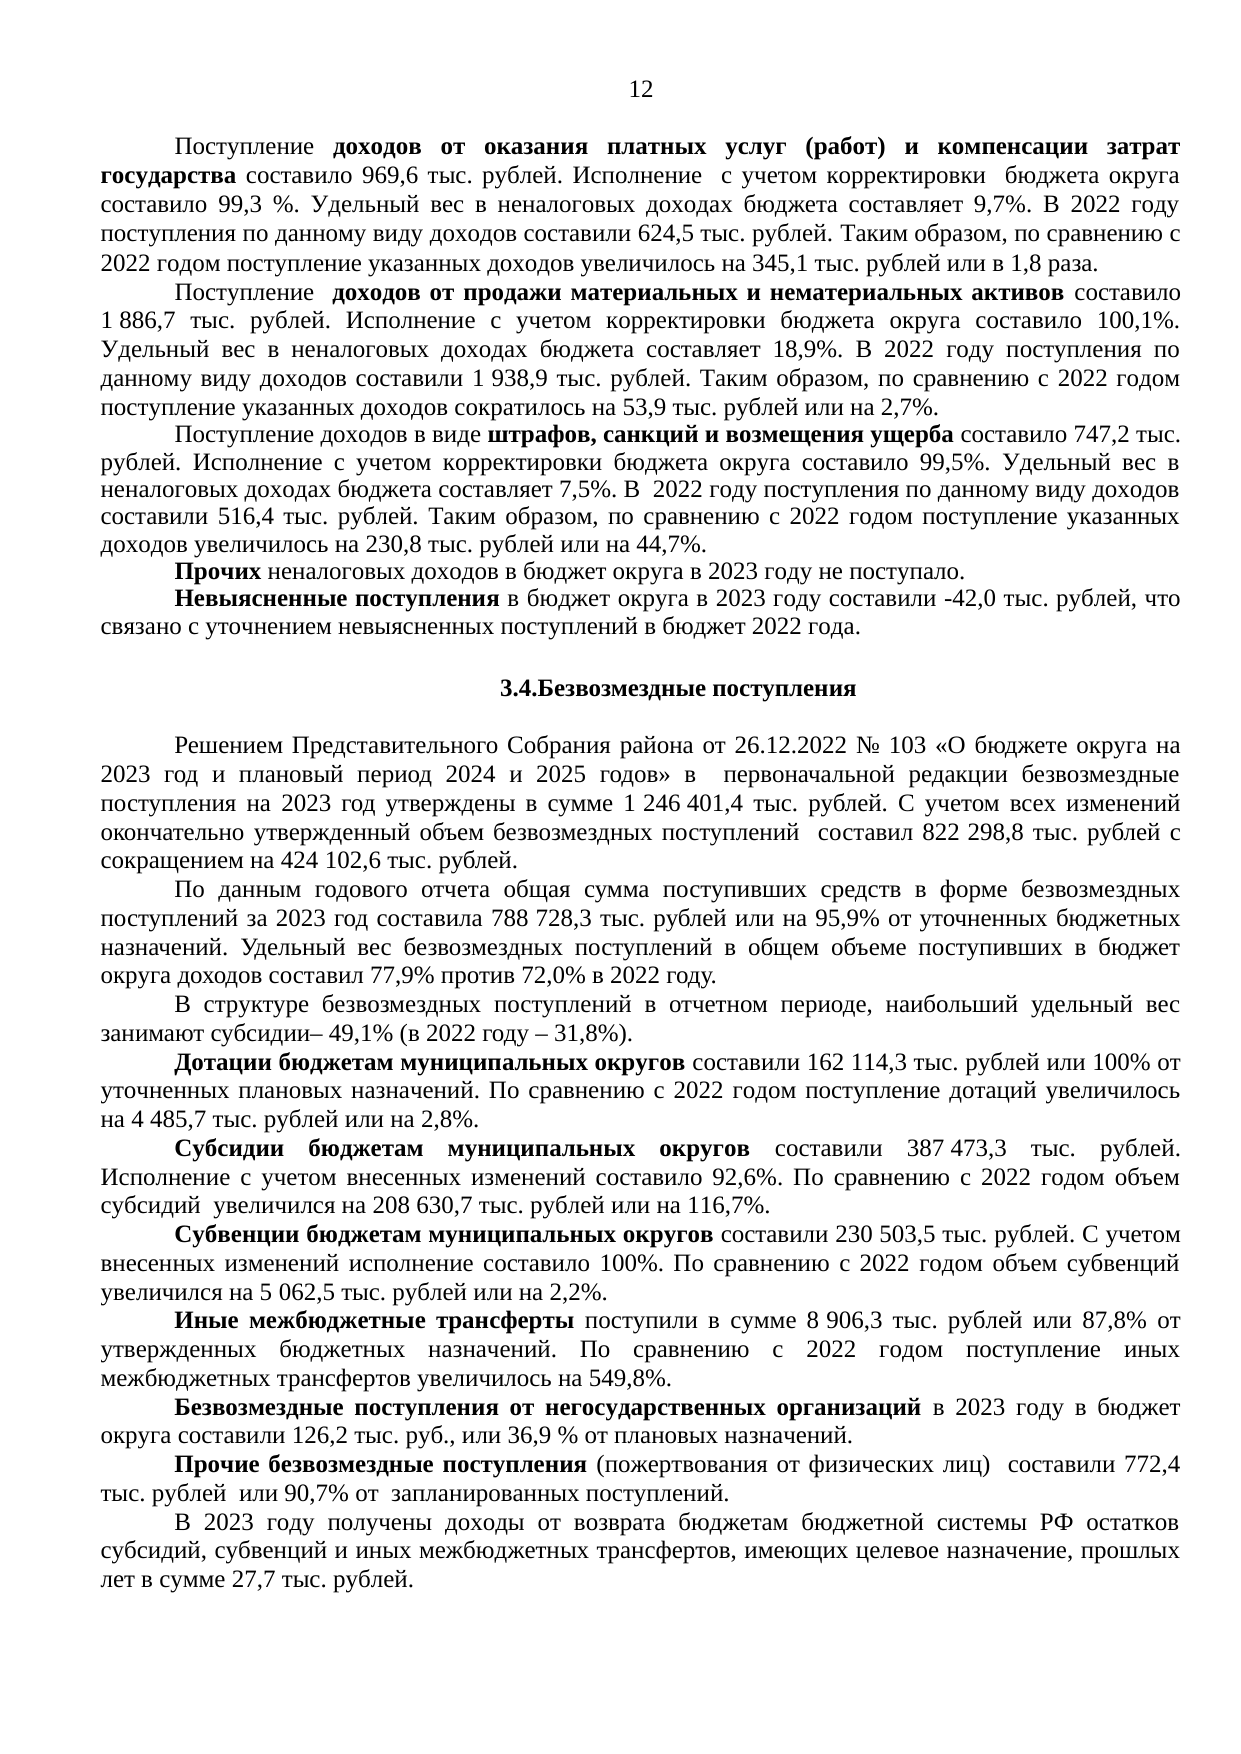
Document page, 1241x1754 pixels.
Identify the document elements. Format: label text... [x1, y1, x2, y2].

text 3.4.Безвозмездные поступления [175, 673, 1181, 702]
text Субвенции бюджетам муниципальных округов составили 230 503,5 тыс. рублей. С учетом внесенных изменений исполнение составило 100%. По сравнению с 2022 годом объем субвенций увеличился на 5 062,5 тыс. рублей или на 2,2%. [100, 1219, 1181, 1306]
text Поступление доходов от оказания платных услуг (работ) и компенсации затрат государства составило 969,6 тыс. рублей. Исполнение с учетом корректировки бюджета округа составило 99,3 %. Удельный вес в неналоговых доходах бюджета составляет 9,7%. В 2022 году поступления по данному виду доходов составили 624,5 тыс. рублей. Таким образом, по сравнению с 2022 годом поступление указанных доходов увеличилось на 345,1 тыс. рублей или в 1,8 раза. [100, 131, 1181, 277]
text Субсидии бюджетам муниципальных округов составили 387 473,3 тыс. рублей. Исполнение с учетом внесенных изменений составило 92,6%. По сравнению с 2022 годом объем субсидий увеличился на 208 630,7 тыс. рублей или на 116,7%. [100, 1133, 1181, 1219]
text Поступление доходов от продажи материальных и нематериальных активов составило 1 886,7 тыс. рублей. Исполнение с учетом корректировки бюджета округа составило 100,1%. Удельный вес в неналоговых доходах бюджета составляет 18,9%. В 2022 году поступления по данному виду доходов составили 1 938,9 тыс. рублей. Таким образом, по сравнению с 2022 годом поступление указанных доходов сократилось на 53,9 тыс. рублей или на 2,7%. [100, 277, 1181, 421]
text Безвозмездные поступления от негосударственных организаций в 2023 году в бюджет округа составили 126,2 тыс. руб., или 36,9 % от плановых назначений. [100, 1392, 1181, 1449]
text Решением Представительного Собрания района от 26.12.2022 № 103 «О бюджете округа на 2023 год и плановый период 2024 и 2025 годов» в первоначальной редакции безвозмездные поступления на 2023 год утверждены в сумме 1 246 401,4 тыс. рублей. С учетом всех изменений окончательно утвержденный объем безвозмездных поступлений составил 822 298,8 тыс. рублей с сокращением на 424 102,6 тыс. рублей. [100, 731, 1181, 874]
text Поступление доходов в виде штрафов, санкций и возмещения ущерба составило 747,2 тыс. рублей. Исполнение с учетом корректировки бюджета округа составило 99,5%. Удельный вес в неналоговых доходах бюджета составляет 7,5%. В 2022 году поступления по данному виду доходов составили 516,4 тыс. рублей. Таким образом, по сравнению с 2022 годом поступление указанных доходов увеличилось на 230,8 тыс. рублей или на 44,7%. [100, 421, 1181, 557]
text По данным годового отчета общая сумма поступивших средств в форме безвозмездных поступлений за 2023 год составила 788 728,3 тыс. рублей или на 95,9% от уточненных бюджетных назначений. Удельный вес безвозмездных поступлений в общем объеме поступивших в бюджет округа доходов составил 77,9% против 72,0% в 2022 году. [100, 874, 1181, 989]
text В структуре безвозмездных поступлений в отчетном периоде, наибольший удельный вес занимают субсидии– 49,1% (в 2022 году – 31,8%). [100, 989, 1181, 1047]
text Невыясненные поступления в бюджет округа в 2023 году составили -42,0 тыс. рублей, что связано с уточнением невыясненных поступлений в бюджет 2022 года. [100, 585, 1181, 639]
text В 2023 году получены доходы от возврата бюджетам бюджетной системы РФ остатков субсидий, субвенций и иных межбюджетных трансфертов, имеющих целевое назначение, прошлых лет в сумме 27,7 тыс. рублей. [100, 1507, 1181, 1593]
text Прочие безвозмездные поступления (пожертвования от физических лиц) составили 772,4 тыс. рублей или 90,7% от запланированных поступлений. [100, 1449, 1181, 1507]
text Прочих неналоговых доходов в бюджет округа в 2023 году не поступало. [100, 557, 1181, 585]
list Иные межбюджетные трансферты поступили в сумме 8 906,3 тыс. рублей или 87,8% от утвержденных бюджетных назначений. По сравнению с 2022 годом поступление иных межбюджетных трансфертов увеличилось на 549,8%. [100, 1306, 1181, 1392]
text Дотации бюджетам муниципальных округов составили 162 114,3 тыс. рублей или 100% от уточненных плановых назначений. По сравнению с 2022 годом поступление дотаций увеличилось на 4 485,7 тыс. рублей или на 2,8%. [100, 1047, 1181, 1133]
